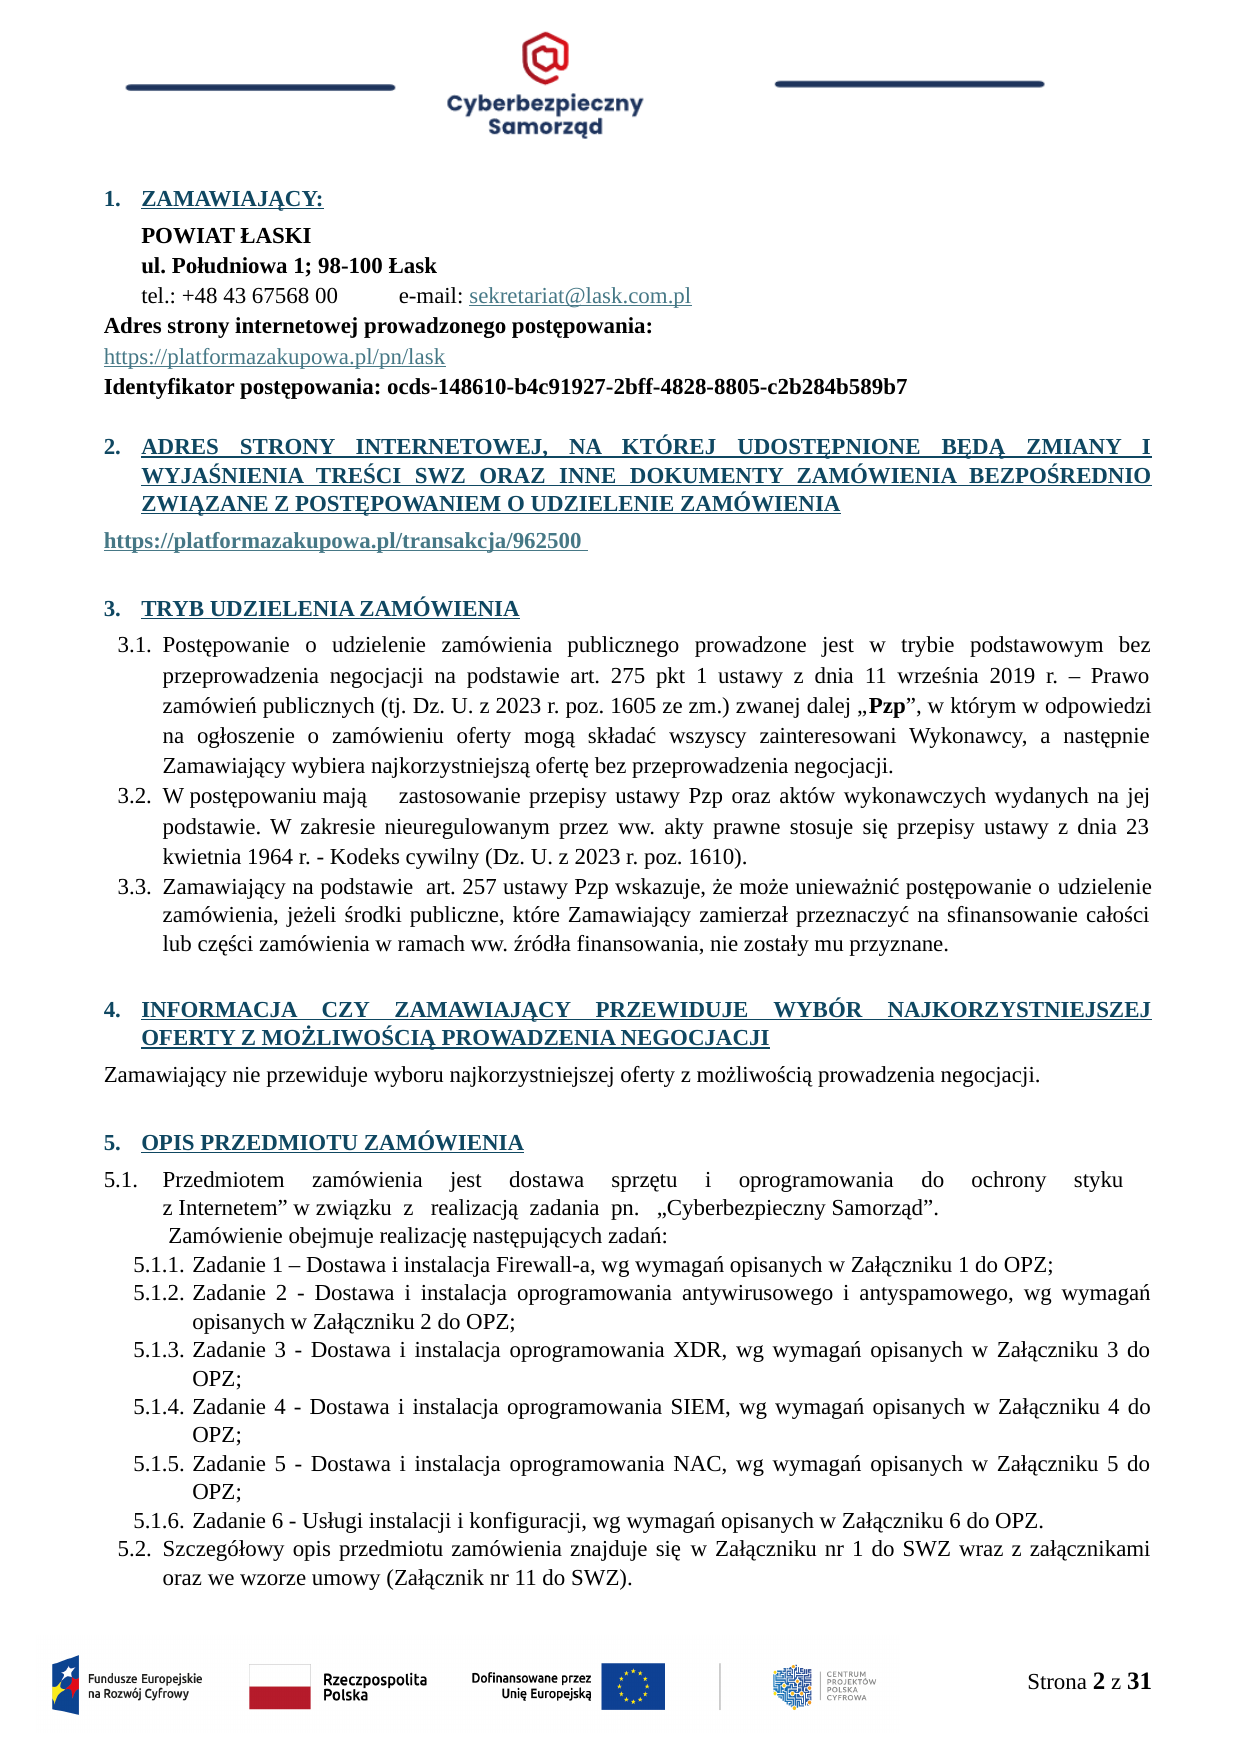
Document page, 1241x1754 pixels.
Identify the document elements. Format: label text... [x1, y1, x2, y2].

picture [34, 1635, 899, 1732]
list Zamówienie obejmuje realizację następujących zadań: [162, 1222, 1152, 1249]
text https://platformazakupowa.pl/pn/lask [103, 343, 1152, 369]
subtitle ZAMAWIAJĄCY: [103, 185, 1152, 211]
text Identyfikator postępowania: ocds-148610-b4c91927-2bff-4828-8805-c2b284b589b7 [103, 373, 1152, 399]
text POWIAT ŁASKI [141, 222, 1152, 248]
list Przedmiotem zamówienia jest dostawa sprzętu i oprogramowania do ochrony styku z Internetem” w związku z realizacją zadania pn. „Cyberbezpieczny Samorząd”. [103, 1166, 1152, 1220]
subtitle OPIS PRZEDMIOTU ZAMÓWIENIA [103, 1129, 1152, 1155]
subtitle INFORMACJA CZY ZAMAWIAJĄCY PRZEWIDUJE WYBÓR NAJKORZYSTNIEJSZEJ OFERTY Z MOŻLIWOŚCIĄ PROWADZENIA NEGOCJACJI [103, 996, 1152, 1051]
list Zadanie 1 – Dostawa i instalacja Firewall-a, wg wymagań opisanych w Załączniku 1 do OPZ; [133, 1251, 1152, 1277]
list Zamawiający na podstawie art. 257 ustawy Pzp wskazuje, że może unieważnić postępowanie o udzielenie zamówienia, jeżeli środki publiczne, które Zamawiający zamierzał przeznaczyć na sfinansowanie całości lub części zamówienia w ramach ww. źródła finansowania, nie zostały mu przyznane. [117, 873, 1152, 956]
list Postępowanie o udzielenie zamówienia publicznego prowadzone jest w trybie podstawowym bez przeprowadzenia negocjacji na podstawie art. 275 pkt 1 ustawy z dnia 11 września 2019 r. – Prawo zamówień publicznych (tj. Dz. U. z 2023 r. poz. 1605 ze zm.) zwanej dalej „Pzp”, w którym w odpowiedzi na ogłoszenie o zamówieniu oferty mogą składać wszyscy zainteresowani Wykonawcy, a następnie Zamawiający wybiera najkorzystniejszą ofertę bez przeprowadzenia negocjacji. [117, 631, 1152, 779]
text Adres strony internetowej prowadzonego postępowania: [103, 312, 1152, 339]
text ul. Południowa 1; 98-100 Łask [141, 252, 1152, 278]
picture [111, 16, 1057, 149]
subtitle ADRES STRONY INTERNETOWEJ, NA KTÓREJ UDOSTĘPNIONE BĘDĄ ZMIANY I WYJAŚNIENIA TREŚCI SWZ ORAZ INNE DOKUMENTY ZAMÓWIENIA BEZPOŚREDNIO ZWIĄZANE Z POSTĘPOWANIEM O UDZIELENIE ZAMÓWIENIA [103, 433, 1152, 517]
list Zadanie 3 - Dostawa i instalacja oprogramowania XDR, wg wymagań opisanych w Załączniku 3 do OPZ; [133, 1336, 1152, 1391]
text https://platformazakupowa.pl/transakcja/962500 [103, 527, 1152, 553]
list Szczegółowy opis przedmiotu zamówienia znajduje się w Załączniku nr 1 do SWZ wraz z załącznikami oraz we wzorze umowy (Załącznik nr 11 do SWZ). [117, 1535, 1152, 1590]
text tel.: +48 43 67568 00 e-mail: sekretariat@lask.com.pl [141, 282, 1152, 309]
list Zadanie 4 - Dostawa i instalacja oprogramowania SIEM, wg wymagań opisanych w Załączniku 4 do OPZ; [133, 1393, 1152, 1448]
list Zadanie 6 - Usługi instalacji i konfiguracji, wg wymagań opisanych w Załączniku 6 do OPZ. [133, 1507, 1152, 1533]
text Zamawiający nie przewiduje wyboru najkorzystniejszej oferty z możliwością prowadzenia negocjacji. [103, 1061, 1152, 1087]
list W postępowaniu mają zastosowanie przepisy ustawy Pzp oraz aktów wykonawczych wydanych na jej podstawie. W zakresie nieuregulowanym przez ww. akty prawne stosuje się przepisy ustawy z dnia 23 kwietnia 1964 r. - Kodeks cywilny (Dz. U. z 2023 r. poz. 1610). [117, 782, 1152, 869]
list Zadanie 2 - Dostawa i instalacja oprogramowania antywirusowego i antyspamowego, wg wymagań opisanych w Załączniku 2 do OPZ; [133, 1279, 1152, 1334]
subtitle TRYB UDZIELENIA ZAMÓWIENIA [103, 595, 1152, 621]
list Zadanie 5 - Dostawa i instalacja oprogramowania NAC, wg wymagań opisanych w Załączniku 5 do OPZ; [133, 1450, 1152, 1505]
